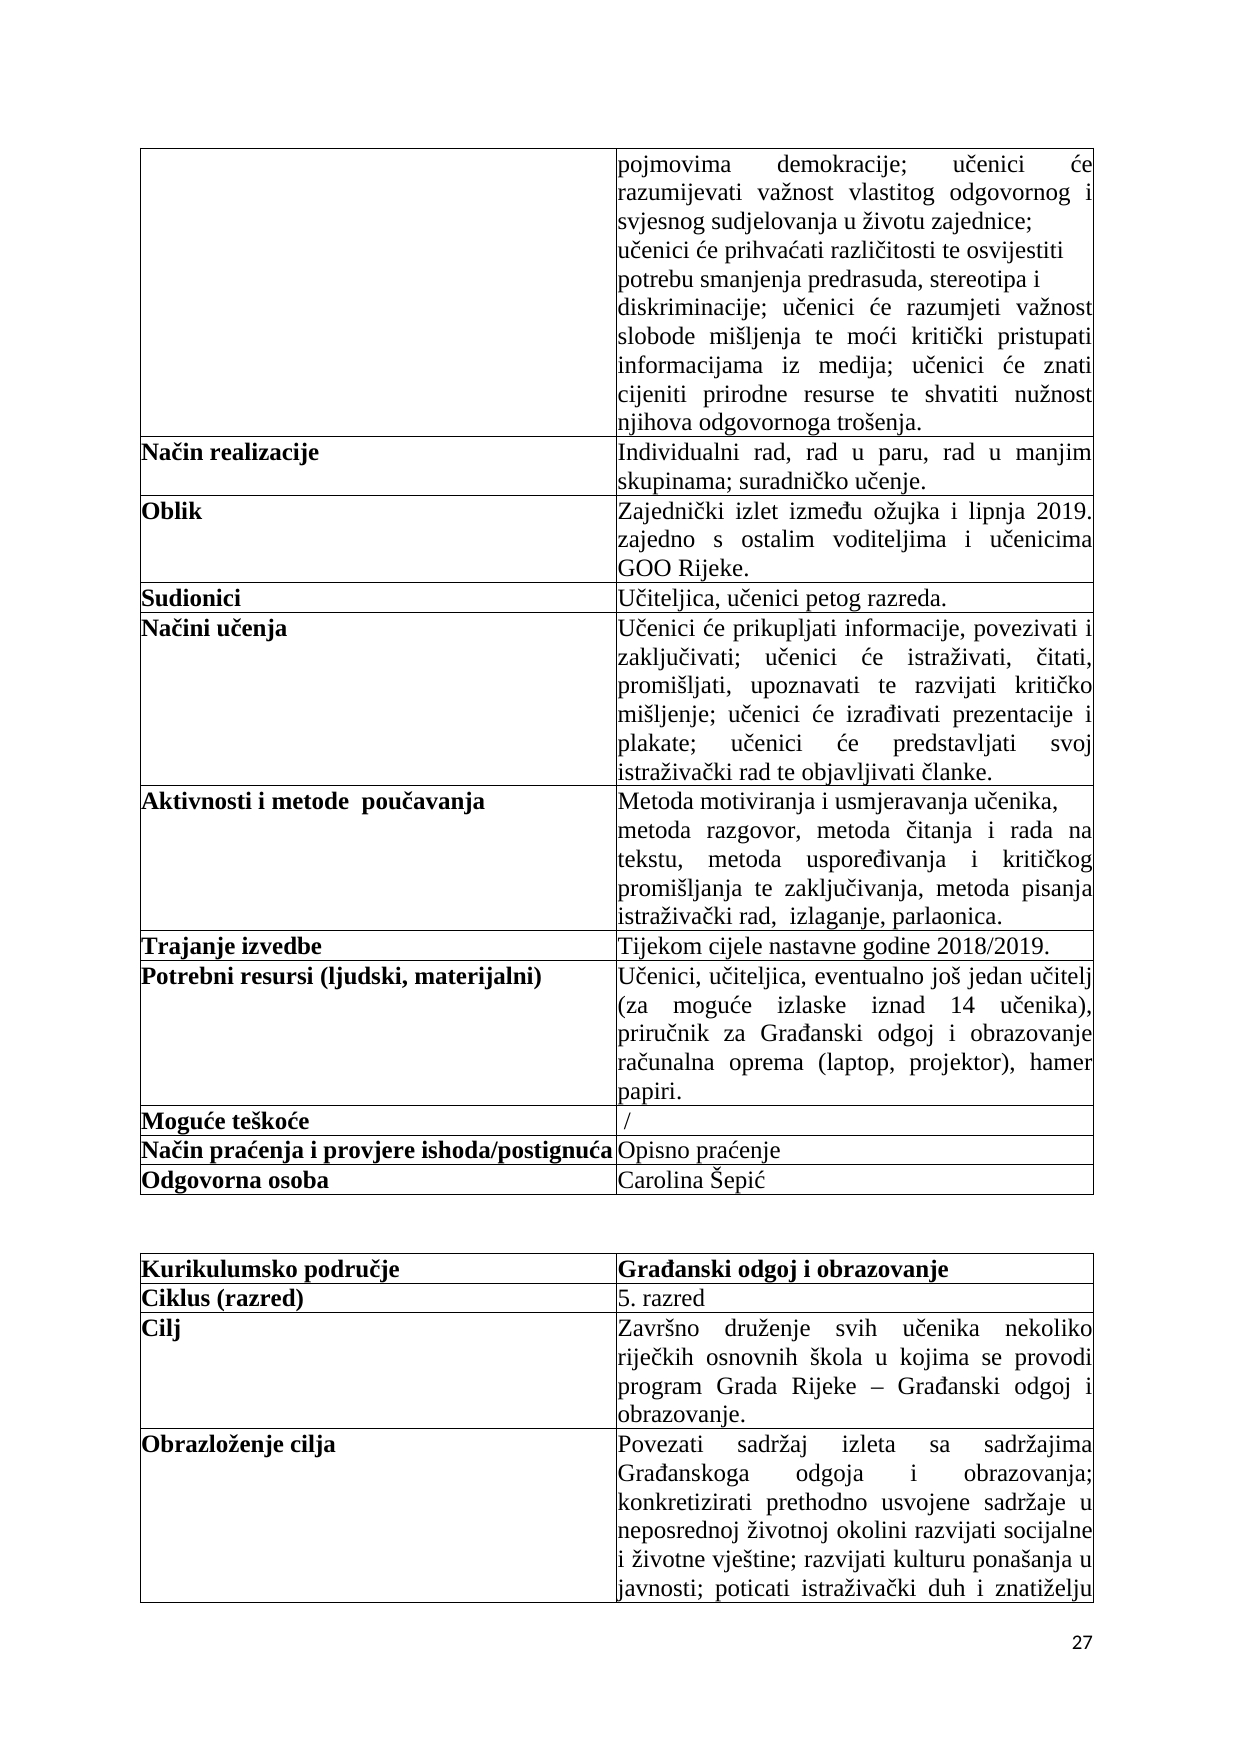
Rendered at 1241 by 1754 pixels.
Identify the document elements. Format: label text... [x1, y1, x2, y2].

table_cell Individualni rad, rad u paru, rad u manjim skupinama; suradničko učenje. [617, 437, 1093, 495]
table_cell Moguće teškoće [141, 1106, 616, 1134]
table_cell Carolina Šepić [617, 1165, 1093, 1194]
table_cell Završno druženje svih učenika nekoliko riječkih osnovnih škola u kojima se provodi program Grada Rijeke – Građanski odgoj i obrazovanje. [617, 1313, 1093, 1428]
table_cell Zajednički izlet između ožujka i lipnja 2019. zajedno s ostalim voditeljima i učenicima GOO Rijeke. [617, 496, 1093, 582]
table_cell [141, 149, 616, 436]
table_cell Učiteljica, učenici petog razreda. [617, 583, 1093, 612]
table_cell Način realizacije [141, 437, 616, 495]
table_header Građanski odgoj i obrazovanje [617, 1254, 1093, 1282]
table_cell / [617, 1106, 1093, 1134]
table_cell 5. razred [617, 1284, 1093, 1312]
table_cell Ciklus (razred) [141, 1284, 616, 1312]
table_cell Cilj [141, 1313, 616, 1428]
table_cell Metoda motiviranja i usmjeravanja učenika, metoda razgovor, metoda čitanja i rada na tekstu, metoda uspoređivanja i kritičkog promišljanja te zaključivanja, metoda pisanja istraživački rad, izlaganje, parlaonica. [617, 786, 1093, 930]
table_cell Potrebni resursi (ljudski, materijalni) [141, 961, 616, 1105]
table_header Kurikulumsko područje [141, 1254, 616, 1282]
table_cell Aktivnosti i metode poučavanja [141, 786, 616, 930]
table_cell Odgovorna osoba [141, 1165, 616, 1194]
table_cell Učenici će prikupljati informacije, povezivati i zaključivati; učenici će istraživati, čitati, promišljati, upoznavati te razvijati kritičko mišljenje; učenici će izrađivati prezentacije i plakate; učenici će predstavljati svoj istraživački rad te objavljivati članke. [617, 613, 1093, 785]
table_cell Oblik [141, 496, 616, 582]
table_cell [617, 149, 1093, 436]
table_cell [617, 1429, 1093, 1602]
table_cell Učenici, učiteljica, eventualno još jedan učitelj (za moguće izlaske iznad 14 učenika), priručnik za Građanski odgoj i obrazovanje računalna oprema (laptop, projektor), hamer papiri. [617, 961, 1093, 1105]
table_cell Način praćenja i provjere ishoda/postignuća [141, 1136, 616, 1164]
table_cell Sudionici [141, 583, 616, 612]
table_cell Obrazloženje cilja [141, 1429, 616, 1602]
table_cell Trajanje izvedbe [141, 931, 616, 960]
table_cell Načini učenja [141, 613, 616, 785]
table_cell Opisno praćenje [617, 1136, 1093, 1164]
table_cell Tijekom cijele nastavne godine 2018/2019. [617, 931, 1093, 960]
